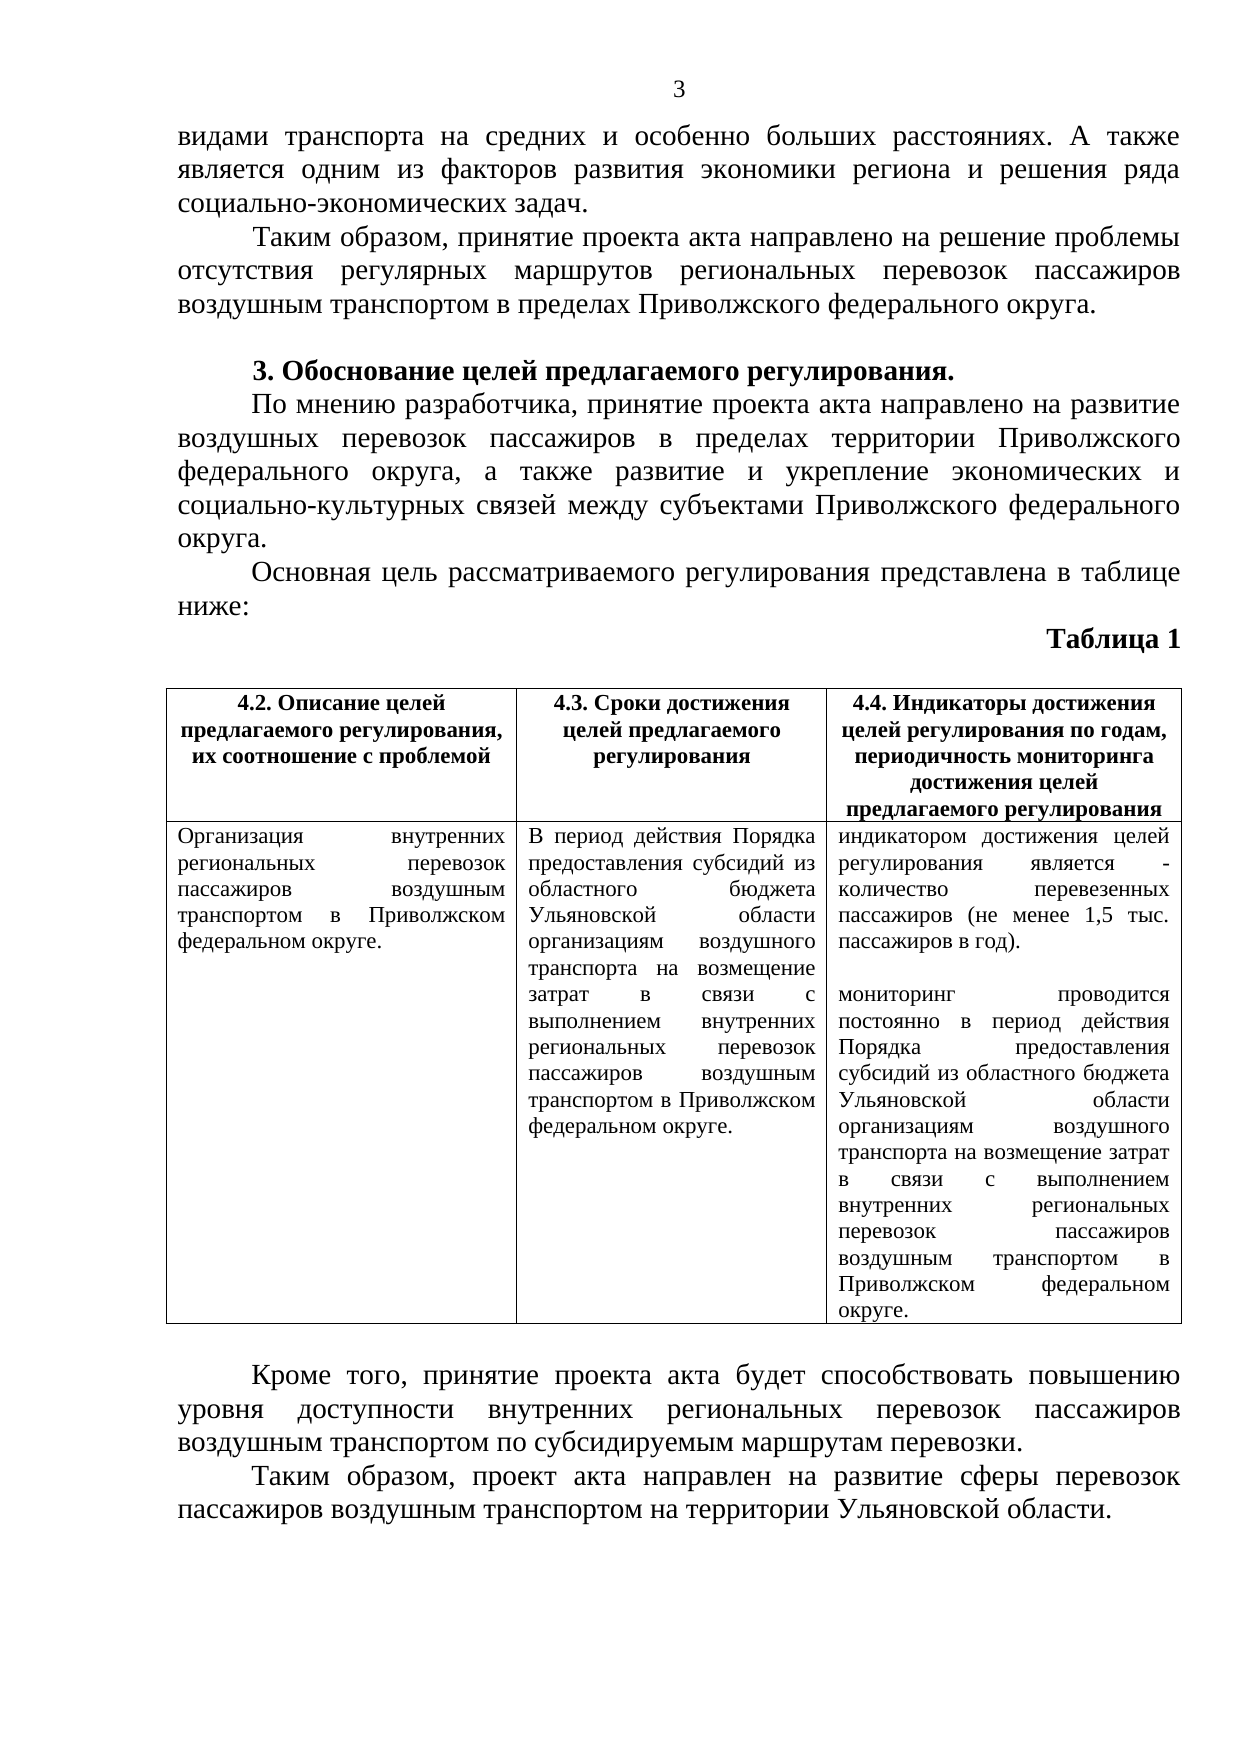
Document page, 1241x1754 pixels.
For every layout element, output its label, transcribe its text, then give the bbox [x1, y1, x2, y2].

text По мнению разработчика, принятие проекта акта направлено на развитие воздушных перевозок пассажиров в пределах территории Приволжского федерального округа, а также развитие и укрепление экономических и социально-культурных связей между субъектами Приволжского федерального округа. [177, 386, 1181, 554]
table_cell В период действия Порядка предоставления субсидий из областного бюджета Ульяновской области организациям воздушного транспорта на возмещение затрат в связи с выполнением внутренних региональных перевозок пассажиров воздушным транспортом в Приволжском федеральном округе. [517, 822, 826, 1323]
text Кроме того, принятие проекта акта будет способствовать повышению уровня доступности внутренних региональных перевозок пассажиров воздушным транспортом по субсидируемым маршрутам перевозки. [177, 1357, 1181, 1458]
text 3. Обоснование целей предлагаемого регулирования. [177, 353, 1181, 386]
text Таблица 1 [177, 621, 1181, 655]
text Таким образом, проект акта направлен на развитие сферы перевозок пассажиров воздушным транспортом на территории Ульяновской области. [177, 1458, 1181, 1525]
table_cell индикатором достижения целей регулирования является - количество перевезенных пассажиров (не менее 1,5 тыс. пассажиров в год). мониторинг проводится постоянно в период действия Порядка предоставления субсидий из областного бюджета Ульяновской области организациям воздушного транспорта на возмещение затрат в связи с выполнением внутренних региональных перевозок пассажиров воздушным транспортом в Приволжском федеральном округе. [827, 822, 1181, 1323]
table_cell Организация внутренних региональных перевозок пассажиров воздушным транспортом в Приволжском федеральном округе. [167, 822, 516, 1323]
table_header 4.4. Индикаторы достижения целей регулирования по годам, периодичность мониторинга достижения целей предлагаемого регулирования [827, 689, 1181, 821]
table_header 4.3. Сроки достижения целей предлагаемого регулирования [517, 689, 826, 821]
table_header 4.2. Описание целей предлагаемого регулирования, их соотношение с проблемой [167, 689, 516, 821]
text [177, 118, 1181, 219]
text Таким образом, принятие проекта акта направлено на решение проблемы отсутствия регулярных маршрутов региональных перевозок пассажиров воздушным транспортом в пределах Приволжского федерального округа. [177, 219, 1181, 319]
text Основная цель рассматриваемого регулирования представлена в таблице ниже: [177, 554, 1181, 621]
